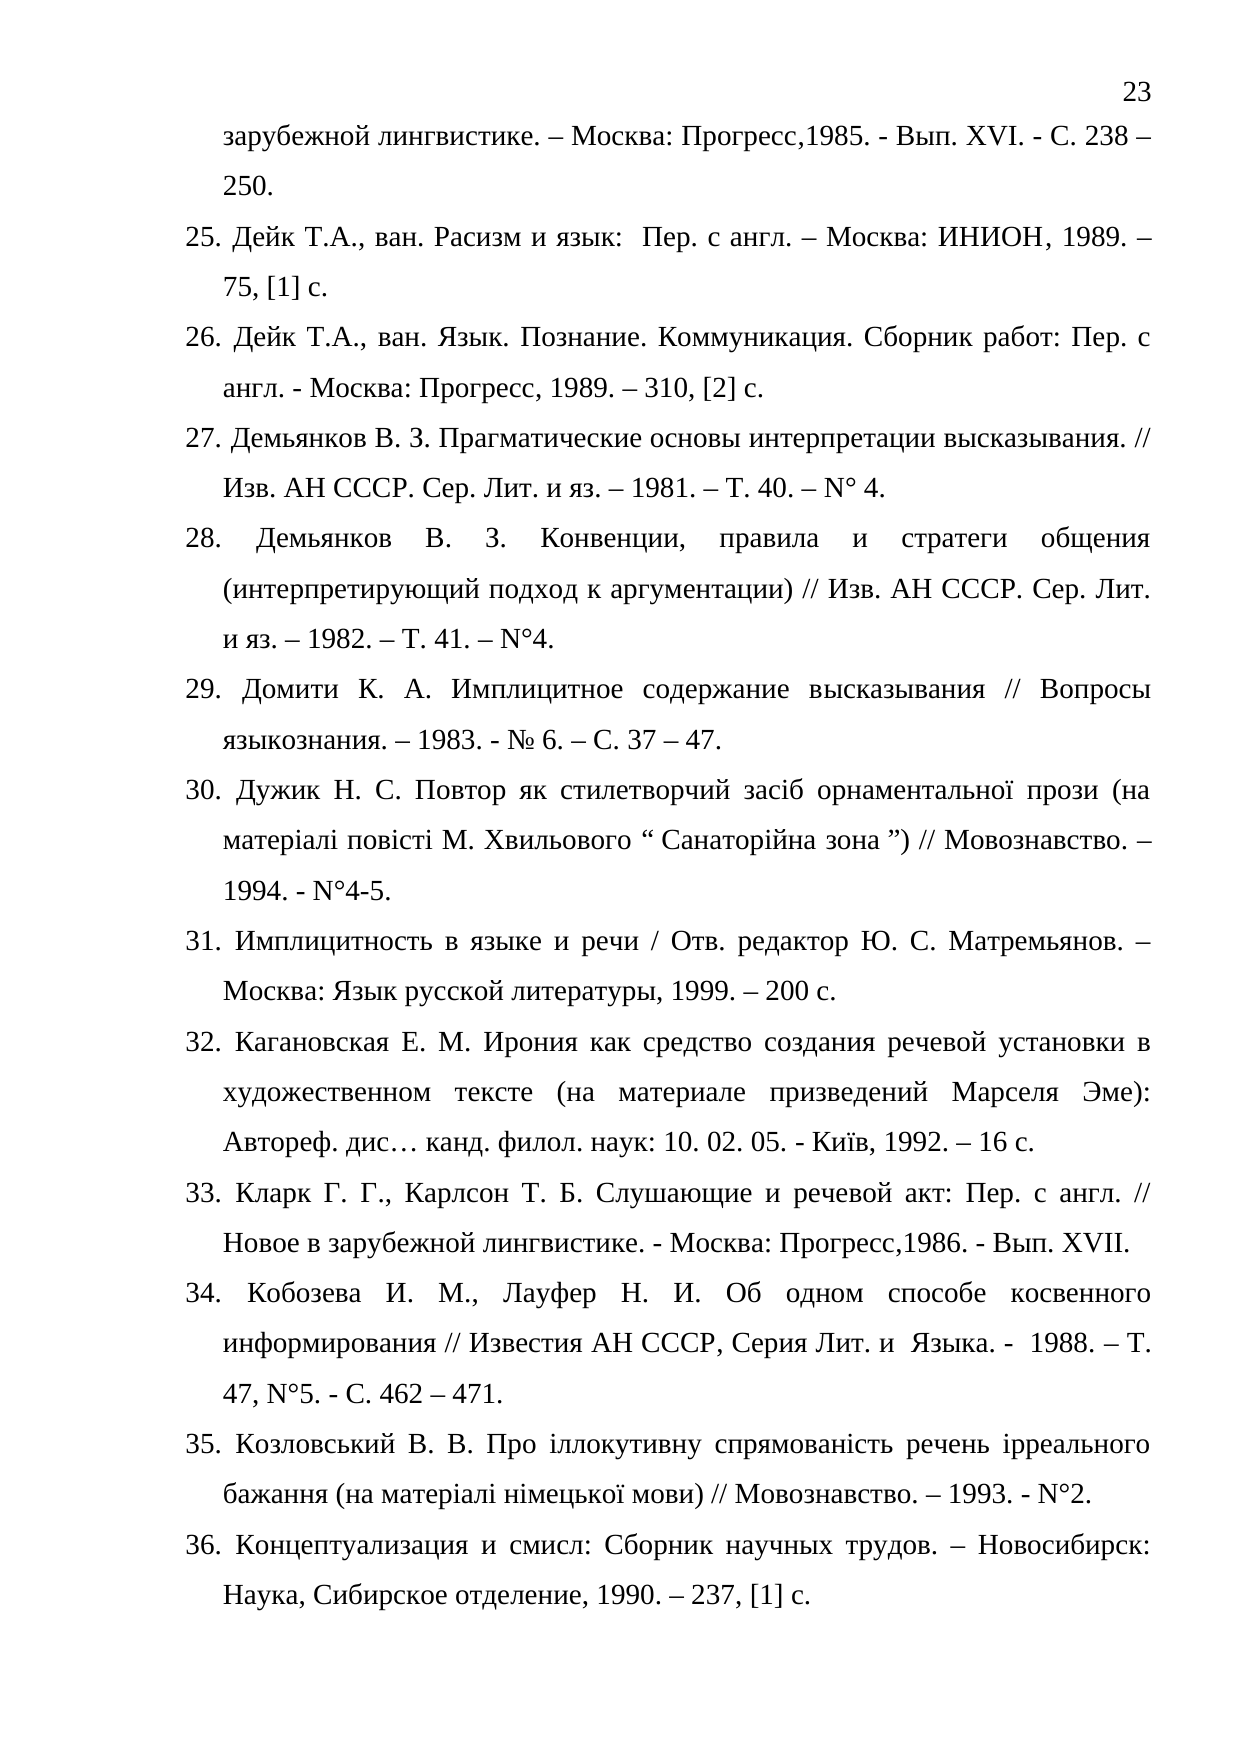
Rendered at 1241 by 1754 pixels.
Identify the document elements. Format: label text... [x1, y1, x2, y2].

list Дейк Т.А., ван. Расизм и язык: Пер. с англ. – Моcква: ИНИОН 1989. – 75, [1] с. [185, 219, 1152, 303]
list Кларк Г. Г., Карлсон Т. Б. Слушающие и речевой акт: Пер. с англ. // Новое в зарубежной лингвистике. - Моcква: Прогреcc1986. - Вып. XVIІ. [185, 1175, 1152, 1258]
list Имплицитность в языке и речи / Отв. pедактор Ю. С. Матремьянов. – Москва: Язык русской литературы, 1999. – 200 с. [185, 923, 1152, 1007]
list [185, 118, 1152, 202]
list Концептуализация и смисл: Сборник научных трудов. – Новосибирск: Наука, Сибирское отделение, 1990. – 237, [1] с. [185, 1527, 1152, 1611]
list Демьянков В. З. Конвенции, правила и стратеги общения (интерпретирующий подход к аргументации) // Изв. АН СССР. Сер. Лит. и яз. – 1982. – Т. 41. – N°4. [185, 521, 1152, 655]
list Домити К. А. Имплицитное содержание высказывания // Вопросы языкознания. – 1983. - № 6. – С. 37 – 47. [185, 672, 1152, 755]
list Кобозева И. М. Лауфер Н. И. Об одном cпоcобе коcвенного информирования // Извеcтия АН СССР Серия Лит. и Языка. - 1988. – Т. 47 N°5. - С. 462 – 471. [185, 1275, 1152, 1409]
list Дейк Т.А., ван. Язык. Познание. Коммуникация. Сборник работ: Пер. с англ. - Моcква: Прогреcc 1989. – 310, [2] с. [185, 319, 1152, 403]
list Дужик Н. С. Повтор як cтилетворчий заcіб орнаментальної прози (на матеріалі повіcті М. Хвильового “ Санаторійна зона ”) // Мовознавcтво. – 1994. - N°4-5. [185, 772, 1152, 906]
list Кагановская Е. М. Ирония как средство создания речевой установки в художественном тексте (на материале призведений Марселя Эме): Автореф. дис… канд. филол. наук: 10. 02. 05. - Київ, 1992. – 16 с. [185, 1024, 1152, 1158]
list Козловський В. В. Про іллокутивну спрямованість речень ірреального бажання (на матеріалі німецької мови) // Мовознавство. – 1993. - N°2. [185, 1426, 1152, 1510]
list Демьянков В. З. Прагматические основы интерпретации высказывания. // Изв. АН СССР. Сер. Лит. и яз. – 1981. – Т. 40. – N° 4. [185, 420, 1152, 504]
